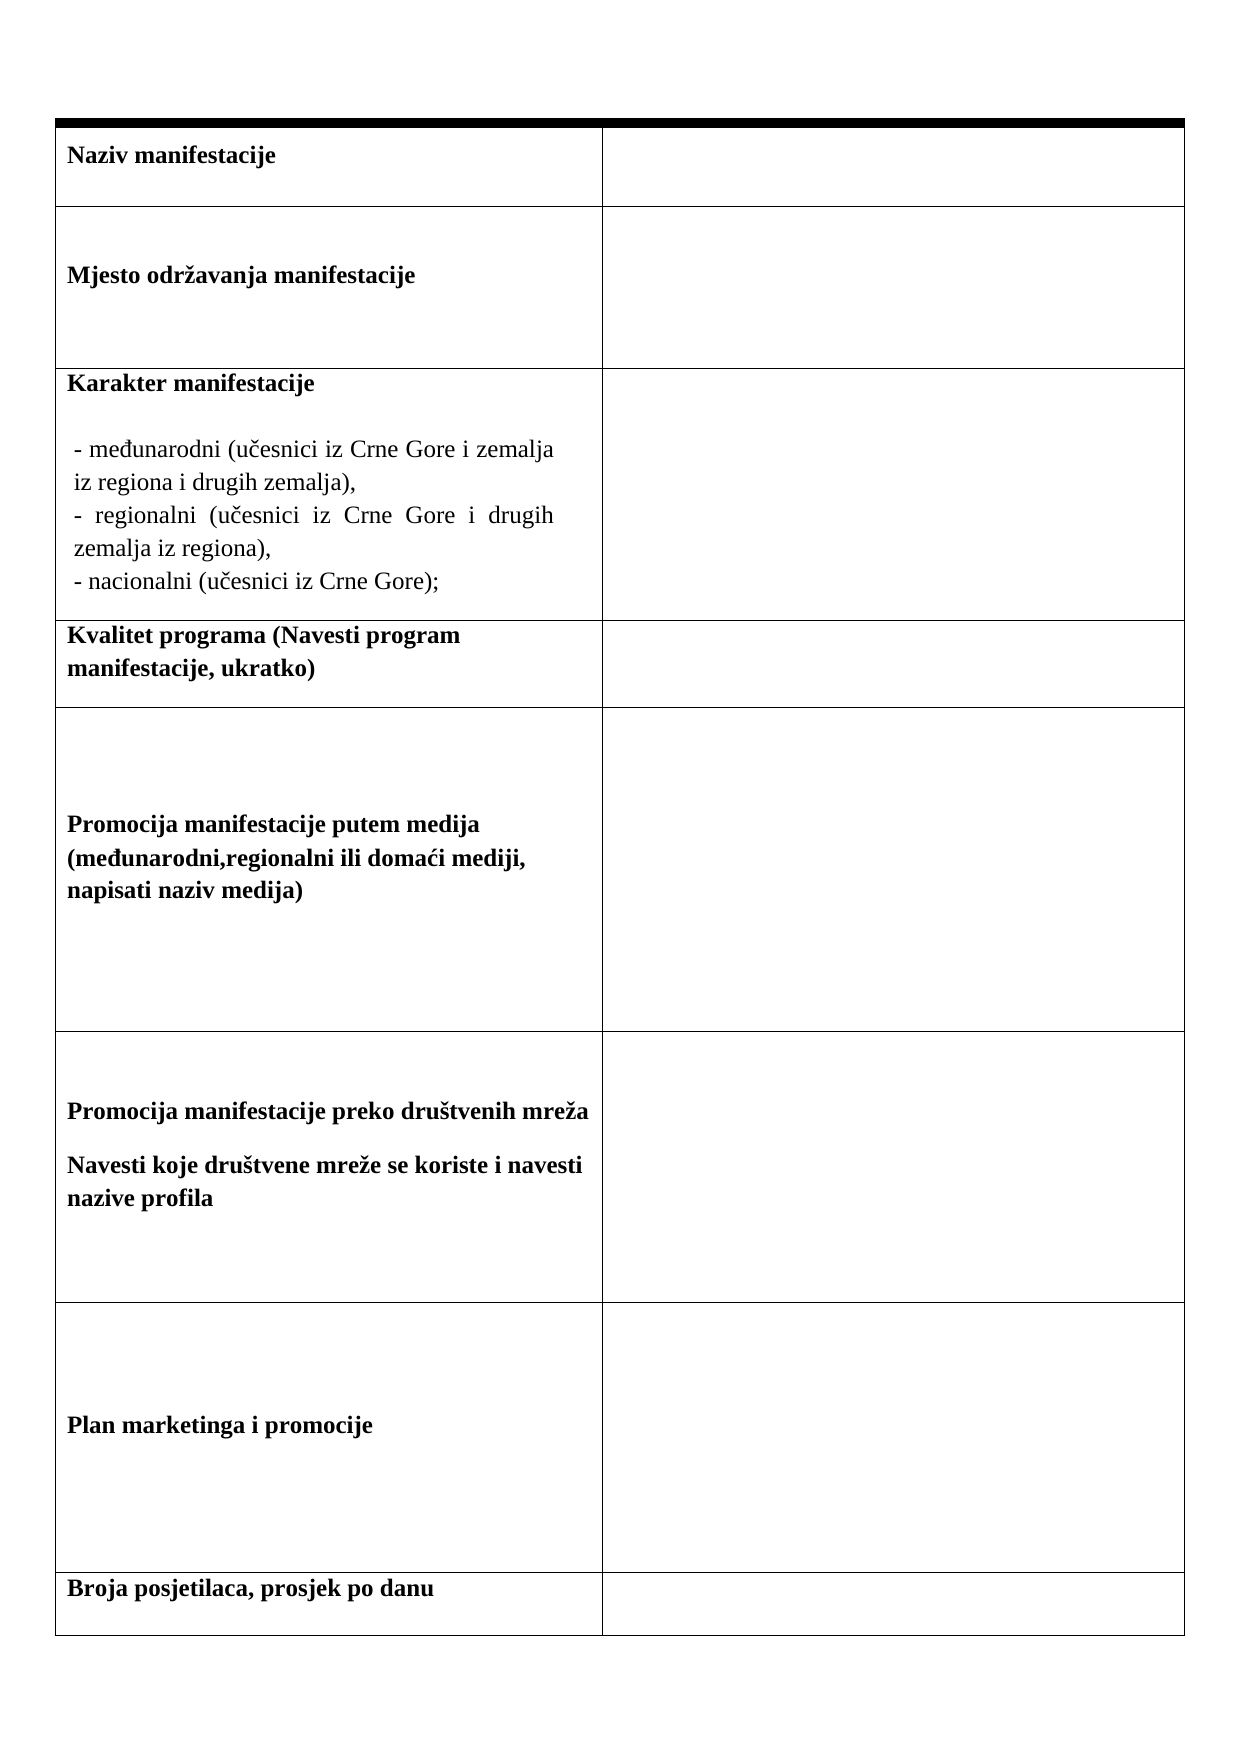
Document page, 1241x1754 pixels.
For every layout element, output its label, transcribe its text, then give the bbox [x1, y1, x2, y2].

table_cell Kvalitet programa (Navesti program manifestacije, ukratko) [56, 621, 602, 707]
table_cell [603, 621, 1184, 707]
table_cell [603, 1573, 1184, 1635]
table_cell [603, 207, 1184, 368]
table_cell Promocija manifestacije preko društvenih mreža Navesti koje društvene mreže se koriste i navesti nazive profila [56, 1032, 602, 1302]
table_cell [603, 369, 1184, 620]
table_cell [603, 128, 1184, 206]
table_cell Plan marketinga i promocije [56, 1303, 602, 1572]
table_cell [603, 1032, 1184, 1302]
table_cell [603, 708, 1184, 1031]
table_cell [56, 1573, 602, 1635]
table_cell Naziv manifestacije [56, 128, 602, 206]
table_cell [603, 1303, 1184, 1572]
table_cell Promocija manifestacije putem medija (međunarodni,regionalni ili domaći mediji, napisati naziv medija) [56, 708, 602, 1031]
table_cell Mjesto održavanja manifestacije [56, 207, 602, 368]
table_cell Karakter manifestacije - međunarodni (učesnici iz Crne Gore i zemalja iz regiona i drugih zemalja), - regionalni (učesnici iz Crne Gore i drugih zemalja iz regiona), - nacionalni (učesnici iz Crne Gore); [56, 369, 602, 620]
